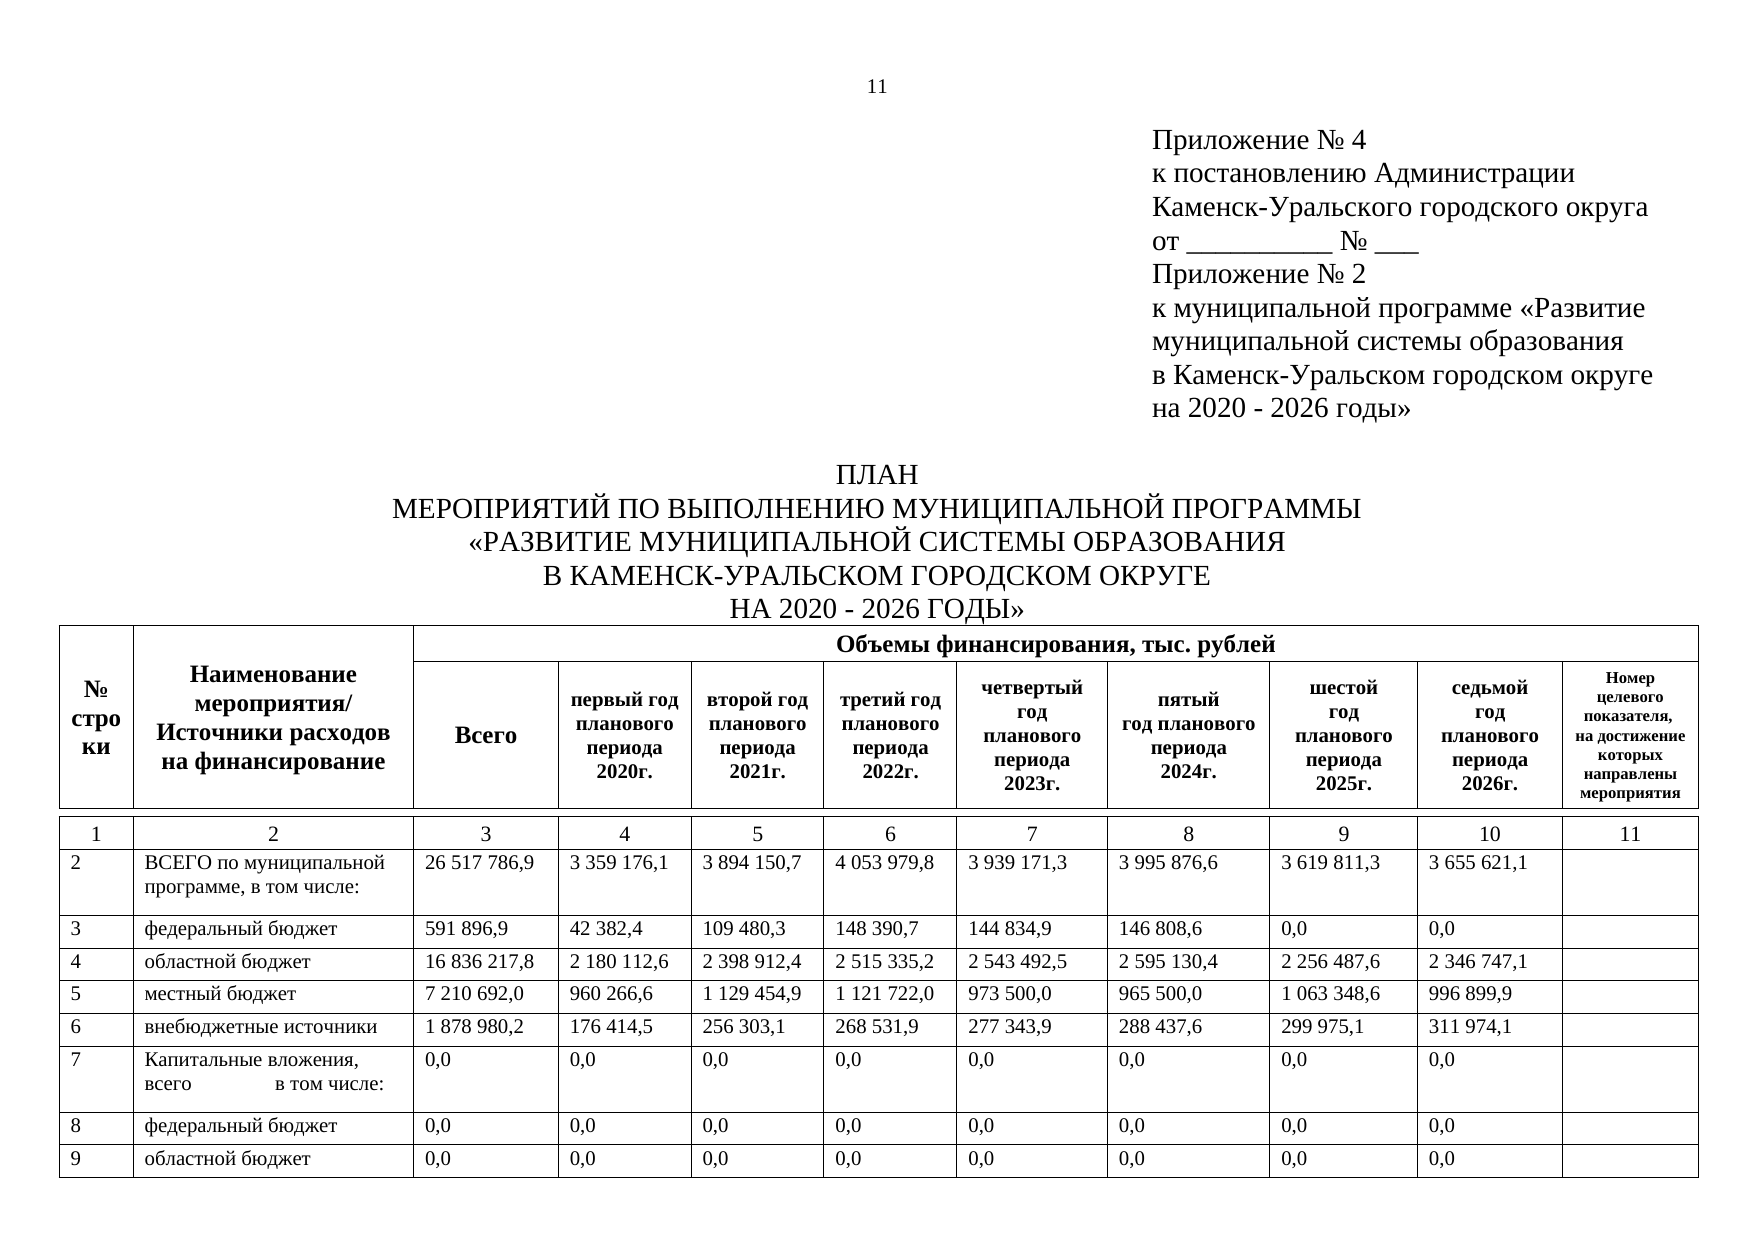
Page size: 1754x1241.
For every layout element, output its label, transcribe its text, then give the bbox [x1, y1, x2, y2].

table_cell 1 121 722,0 [824, 981, 956, 1013]
table_header № строки [60, 626, 133, 808]
table_cell областной бюджет [134, 1145, 413, 1177]
table_cell внебюджетные источники [134, 1014, 413, 1046]
table_cell 5 [60, 981, 133, 1013]
table_cell 3 939 171,3 [957, 850, 1107, 915]
table_cell 996 899,9 [1418, 981, 1562, 1013]
table_cell 0,0 [1418, 1145, 1562, 1177]
table_cell 0,0 [692, 1047, 823, 1112]
table_cell 3 995 876,6 [1108, 850, 1269, 915]
table_cell третий год планового периода 2022г. [824, 662, 956, 808]
table_cell Капитальные вложения, всего в том числе: [134, 1047, 413, 1112]
table_cell 2 [60, 850, 133, 915]
table_cell 0,0 [1108, 1145, 1269, 1177]
table_cell 1 129 454,9 [692, 981, 823, 1013]
table_cell [1563, 1014, 1698, 1046]
table_cell 0,0 [414, 1113, 558, 1144]
table_cell 2 256 487,6 [1270, 949, 1417, 980]
table_cell ВСЕГО по муниципальной программе, в том числе: [134, 850, 413, 915]
table_cell 2 595 130,4 [1108, 949, 1269, 980]
table_cell 965 500,0 [1108, 981, 1269, 1013]
table_header Объемы финансирования, тыс. рублей [414, 626, 1698, 661]
table_header 7 [957, 817, 1107, 849]
table_cell 3 [60, 916, 133, 947]
table_cell 1 878 980,2 [414, 1014, 558, 1046]
table_cell 311 974,1 [1418, 1014, 1562, 1046]
text Каменск-Уральского городского округа [29, 189, 1724, 223]
table_cell 0,0 [824, 1047, 956, 1112]
table_cell Всего [414, 662, 558, 808]
table_cell пятый год планового периода 2024г. [1108, 662, 1269, 808]
table_cell 26 517 786,9 [414, 850, 558, 915]
table_cell 0,0 [1108, 1047, 1269, 1112]
table_cell 0,0 [1270, 1145, 1417, 1177]
table_cell [1563, 1113, 1698, 1144]
table_header 1 [60, 817, 133, 849]
table_cell 148 390,7 [824, 916, 956, 947]
table_cell 591 896,9 [414, 916, 558, 947]
table_cell местный бюджет [134, 981, 413, 1013]
table_cell шестой год планового периода 2025г. [1270, 662, 1417, 808]
table_cell 16 836 217,8 [414, 949, 558, 980]
table_cell 146 808,6 [1108, 916, 1269, 947]
table_cell 3 655 621,1 [1418, 850, 1562, 915]
table_cell 0,0 [559, 1113, 691, 1144]
table_cell 2 515 335,2 [824, 949, 956, 980]
table_cell 960 266,6 [559, 981, 691, 1013]
table_cell 109 480,3 [692, 916, 823, 947]
table_cell 0,0 [1108, 1113, 1269, 1144]
table_cell [1563, 981, 1698, 1013]
text муниципальной системы образования [29, 323, 1724, 357]
table_cell 0,0 [957, 1047, 1107, 1112]
text в Каменск-Уральском городском округе [29, 357, 1724, 390]
table_cell 4 053 979,8 [824, 850, 956, 915]
table_cell 0,0 [1418, 1047, 1562, 1112]
table_cell 0,0 [1418, 916, 1562, 947]
table_cell 0,0 [957, 1145, 1107, 1177]
table_cell 6 [60, 1014, 133, 1046]
table_cell 7 [60, 1047, 133, 1112]
text на 2020 - 2026 годы» [29, 390, 1724, 424]
table_cell 0,0 [692, 1113, 823, 1144]
table_cell 3 359 176,1 [559, 850, 691, 915]
table_cell 0,0 [1270, 1113, 1417, 1144]
table_cell областной бюджет [134, 949, 413, 980]
table_cell 256 303,1 [692, 1014, 823, 1046]
table_cell [1563, 850, 1698, 915]
table_header 3 [414, 817, 558, 849]
text ПЛАН [29, 457, 1724, 491]
table_cell 0,0 [957, 1113, 1107, 1144]
table_cell 0,0 [824, 1113, 956, 1144]
table_cell 0,0 [414, 1145, 558, 1177]
table_cell 0,0 [1418, 1113, 1562, 1144]
table_cell [1563, 1145, 1698, 1177]
table_header 4 [559, 817, 691, 849]
table_cell 1 063 348,6 [1270, 981, 1417, 1013]
table_cell Номер целевого показателя, на достижение которых направлены мероприятия [1563, 662, 1698, 808]
table_cell 2 543 492,5 [957, 949, 1107, 980]
table_cell четвертый год планового периода 2023г. [957, 662, 1107, 808]
text В КАМЕНСК-УРАЛЬСКОМ ГОРОДСКОМ ОКРУГЕ [29, 558, 1724, 592]
text Приложение № 2 [29, 256, 1724, 290]
table_cell 9 [60, 1145, 133, 1177]
table_cell 7 210 692,0 [414, 981, 558, 1013]
table_cell седьмой год планового периода 2026г. [1418, 662, 1562, 808]
table_cell 973 500,0 [957, 981, 1107, 1013]
table_cell федеральный бюджет [134, 1113, 413, 1144]
table_cell 42 382,4 [559, 916, 691, 947]
table_cell 0,0 [824, 1145, 956, 1177]
table_cell 2 346 747,1 [1418, 949, 1562, 980]
table_cell второй год планового периода 2021г. [692, 662, 823, 808]
table_cell 0,0 [692, 1145, 823, 1177]
table_cell 0,0 [1270, 916, 1417, 947]
table_cell 4 [60, 949, 133, 980]
text к постановлению Администрации [29, 156, 1724, 189]
table_cell 2 180 112,6 [559, 949, 691, 980]
table_cell 299 975,1 [1270, 1014, 1417, 1046]
table_header 11 [1563, 817, 1698, 849]
table_cell 0,0 [414, 1047, 558, 1112]
table_cell 2 398 912,4 [692, 949, 823, 980]
table_header Наименование мероприятия/ Источники расходов на финансирование [134, 626, 413, 808]
table_header 6 [824, 817, 956, 849]
table_cell 0,0 [559, 1145, 691, 1177]
table_cell 8 [60, 1113, 133, 1144]
table_header 10 [1418, 817, 1562, 849]
table_cell 144 834,9 [957, 916, 1107, 947]
table_cell 268 531,9 [824, 1014, 956, 1046]
table_cell 277 343,9 [957, 1014, 1107, 1046]
text НА 2020 - 2026 ГОДЫ» [29, 592, 1724, 625]
table_cell 176 414,5 [559, 1014, 691, 1046]
table_cell 3 894 150,7 [692, 850, 823, 915]
table_cell федеральный бюджет [134, 916, 413, 947]
table_cell 0,0 [1270, 1047, 1417, 1112]
table_cell [1563, 1047, 1698, 1112]
table_cell 288 437,6 [1108, 1014, 1269, 1046]
table_header 8 [1108, 817, 1269, 849]
text «РАЗВИТИЕ МУНИЦИПАЛЬНОЙ СИСТЕМЫ ОБРАЗОВАНИЯ [29, 524, 1724, 558]
table_cell первый год планового периода 2020г. [559, 662, 691, 808]
text к муниципальной программе «Развитие [29, 290, 1724, 323]
table_cell [1563, 916, 1698, 947]
text от __________ № ___ [29, 223, 1724, 256]
table_header 2 [134, 817, 413, 849]
text МЕРОПРИЯТИЙ ПО ВЫПОЛНЕНИЮ МУНИЦИПАЛЬНОЙ ПРОГРАММЫ [29, 491, 1724, 524]
table_cell 0,0 [559, 1047, 691, 1112]
table_header 5 [692, 817, 823, 849]
table_header 9 [1270, 817, 1417, 849]
text Приложение № 4 [29, 122, 1724, 156]
table_cell [1563, 949, 1698, 980]
table_cell 3 619 811,3 [1270, 850, 1417, 915]
